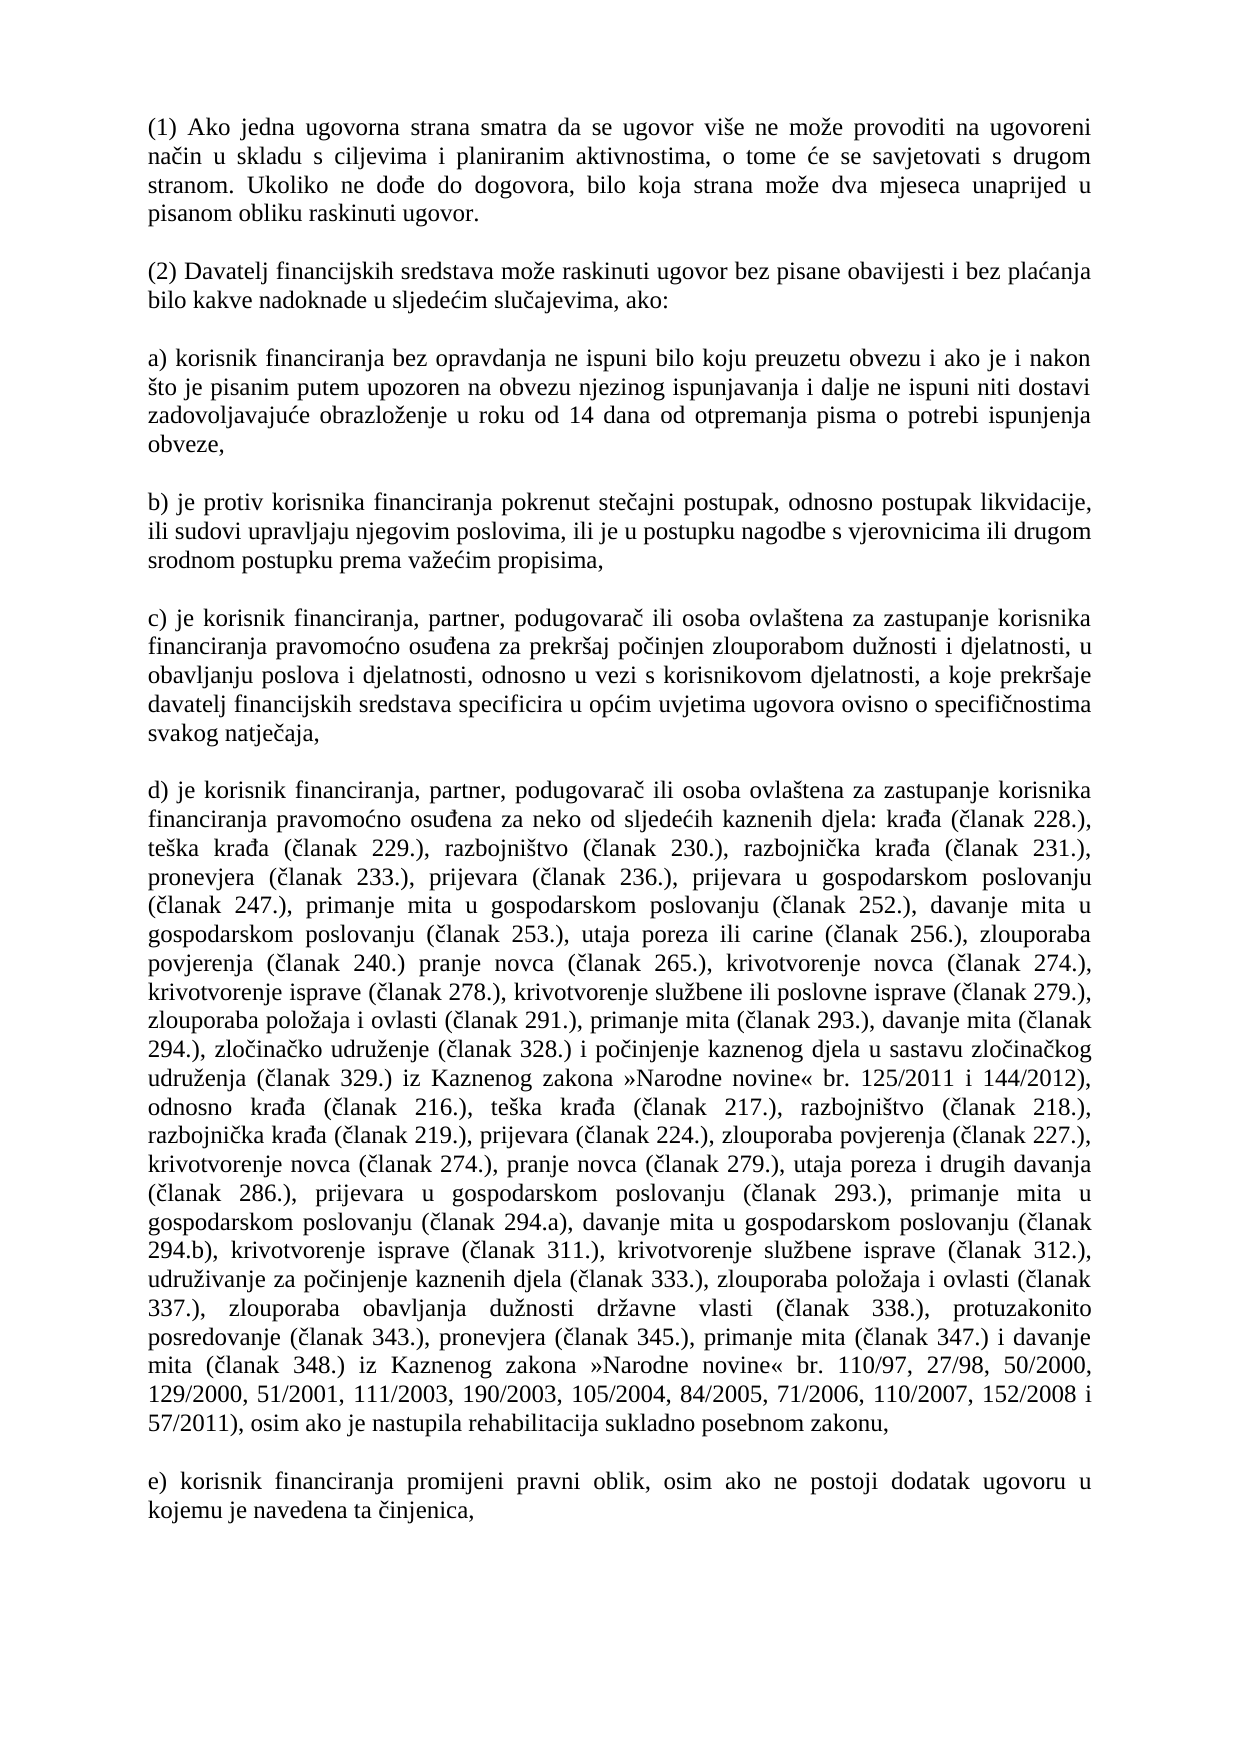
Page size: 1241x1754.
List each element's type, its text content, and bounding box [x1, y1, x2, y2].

text c) je korisnik financiranja, partner, podugovarač ili osoba ovlaštena za zastupanje korisnika financiranja pravomoćno osuđena za prekršaj počinjen zlouporabom dužnosti i djelatnosti, u obavljanju poslova i djelatnosti, odnosno u vezi s korisnikovom djelatnosti, a koje prekršaje davatelj financijskih sredstava specificira u općim uvjetima ugovora ovisno o specifičnostima svakog natječaja, [148, 603, 1092, 746]
text a) korisnik financiranja bez opravdanja ne ispuni bilo koju preuzetu obvezu i ako je i nakon što je pisanim putem upozoren na obvezu njezinog ispunjavanja i dalje ne ispuni niti dostavi zadovoljavajuće obrazloženje u roku od 14 dana od otpremanja pisma o potrebi ispunjenja obveze, [148, 343, 1092, 458]
text (2) Davatelj financijskih sredstava može raskinuti ugovor bez pisane obavijesti i bez plaćanja bilo kakve nadoknade u sljedećim slučajevima, ako: [148, 256, 1092, 314]
text e) korisnik financiranja promijeni pravni oblik, osim ako ne postoji dodatak ugovoru u kojemu je navedena ta činjenica, [148, 1466, 1092, 1523]
text b) je protiv korisnika financiranja pokrenut stečajni postupak, odnosno postupak likvidacije, ili sudovi upravljaju njegovim poslovima, ili je u postupku nagodbe s vjerovnicima ili drugom srodnom postupku prema važećim propisima, [148, 487, 1092, 573]
text d) je korisnik financiranja, partner, podugovarač ili osoba ovlaštena za zastupanje korisnika financiranja pravomoćno osuđena za neko od sljedećih kaznenih djela: krađa (članak 228.), teška krađa (članak 229.), razbojništvo (članak 230.), razbojnička krađa (članak 231.), pronevjera (članak 233.), prijevara (članak 236.), prijevara u gospodarskom poslovanju (članak 247.), primanje mita u gospodarskom poslovanju (članak 252.), davanje mita u gospodarskom poslovanju (članak 253.), utaja poreza ili carine (članak 256.), zlouporaba povjerenja (članak 240.) pranje novca (članak 265.), krivotvorenje novca (članak 274.), krivotvorenje isprave (članak 278.), krivotvorenje službene ili poslovne isprave (članak 279.), zlouporaba položaja i ovlasti (članak 291.), primanje mita (članak 293.), davanje mita (članak 294.), zločinačko udruženje (članak 328.) i počinjenje kaznenog djela u sastavu zločinačkog udruženja (članak 329.) iz Kaznenog zakona »Narodne novine« br. 125/2011 i 144/2012), odnosno krađa (članak 216.), teška krađa (članak 217.), razbojništvo (članak 218.), razbojnička krađa (članak 219.), prijevara (članak 224.), zlouporaba povjerenja (članak 227.), krivotvorenje novca (članak 274.), pranje novca (članak 279.), utaja poreza i drugih davanja (članak 286.), prijevara u gospodarskom poslovanju (članak 293.), primanje mita u gospodarskom poslovanju (članak 294.a), davanje mita u gospodarskom poslovanju (članak 294.b), krivotvorenje isprave (članak 311.), krivotvorenje službene isprave (članak 312.), udruživanje za počinjenje kaznenih djela (članak 333.), zlouporaba položaja i ovlasti (članak 337.), zlouporaba obavljanja dužnosti državne vlasti (članak 338.), protuzakonito posredovanje (članak 343.), pronevjera (članak 345.), primanje mita (članak 347.) i davanje mita (članak 348.) iz Kaznenog zakona »Narodne novine« br. 110/97, 27/98, 50/2000, 129/2000, 51/2001, 111/2003, 190/2003, 105/2004, 84/2005, 71/2006, 110/2007, 152/2008 i 57/2011), osim ako je nastupila rehabilitacija sukladno posebnom zakonu, [148, 776, 1092, 1437]
text (1) Ako jedna ugovorna strana smatra da se ugovor više ne može provoditi na ugovoreni način u skladu s ciljevima i planiranim aktivnostima, o tome će se savjetovati s drugom stranom. Ukoliko ne dođe do dogovora, bilo koja strana može dva mjeseca unaprijed u pisanom obliku raskinuti ugovor. [148, 112, 1092, 227]
